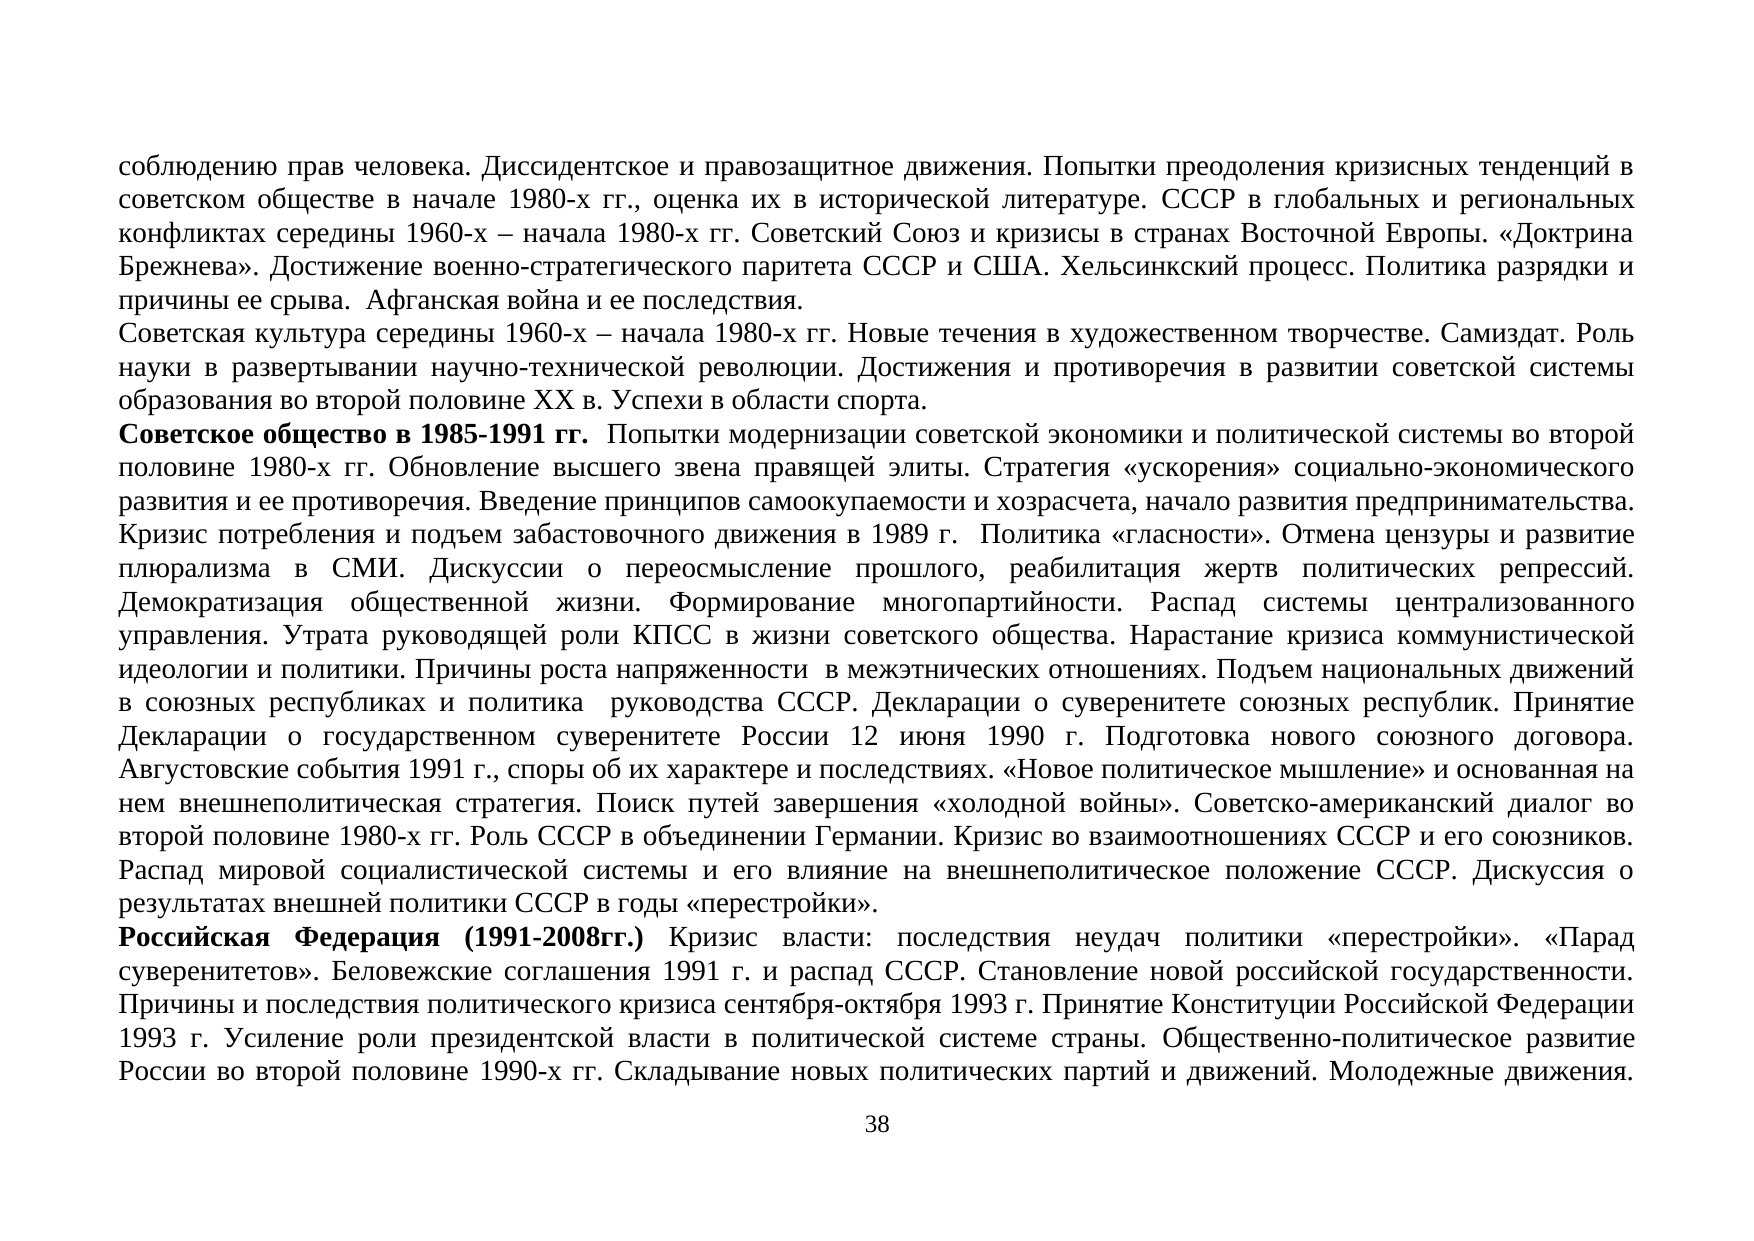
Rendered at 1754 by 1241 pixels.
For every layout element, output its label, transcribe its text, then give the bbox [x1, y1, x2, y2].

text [118, 919, 1636, 1087]
text Советское общество в 1985-1991 гг. Попытки модернизации советской экономики и политической системы во второй половине 1980-х гг. Обновление высшего звена правящей элиты. Стратегия «ускорения» социально-экономического развития и ее противоречия. Введение принципов самоокупаемости и хозрасчета, начало развития предпринимательства. Кризис потребления и подъем забастовочного движения в . Политика «гласности». Отмена цензуры и развитие плюрализма в СМИ. Дискуссии о переосмысление прошлого, реабилитация жертв политических репрессий. Демократизация общественной жизни. Формирование многопартийности. Распад системы централизованного управления. Утрата руководящей роли КПСС в жизни советского общества. Нарастание кризиса коммунистической идеологии и политики. Причины роста напряженности в межэтнических отношениях. Подъем национальных движений в союзных республиках и политика руководства СССР. Декларации о суверенитете союзных республик. Принятие Декларации о государственном суверенитете России 12 июня . Подготовка нового союзного договора. Августовские события ., споры об их характере и последствиях. «Новое политическое мышление» и основанная на нем внешнеполитическая стратегия. Поиск путей завершения «холодной войны». Советско-американский диалог во второй половине 1980-х гг. Роль СССР в объединении Германии. Кризис во взаимоотношениях СССР и его союзников. Распад мировой социалистической системы и его влияние на внешнеполитическое положение СССР. Дискуссия о результатах внешней политики СССР в годы «перестройки». [118, 416, 1636, 919]
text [118, 148, 1636, 315]
text Советская культура середины 1960-х – начала 1980-х гг. Новые течения в художественном творчестве. Самиздат. Роль науки в развертывании научно-технической революции. Достижения и противоречия в развитии советской системы образования во второй половине ХХ в. Успехи в области спорта. [118, 315, 1636, 416]
